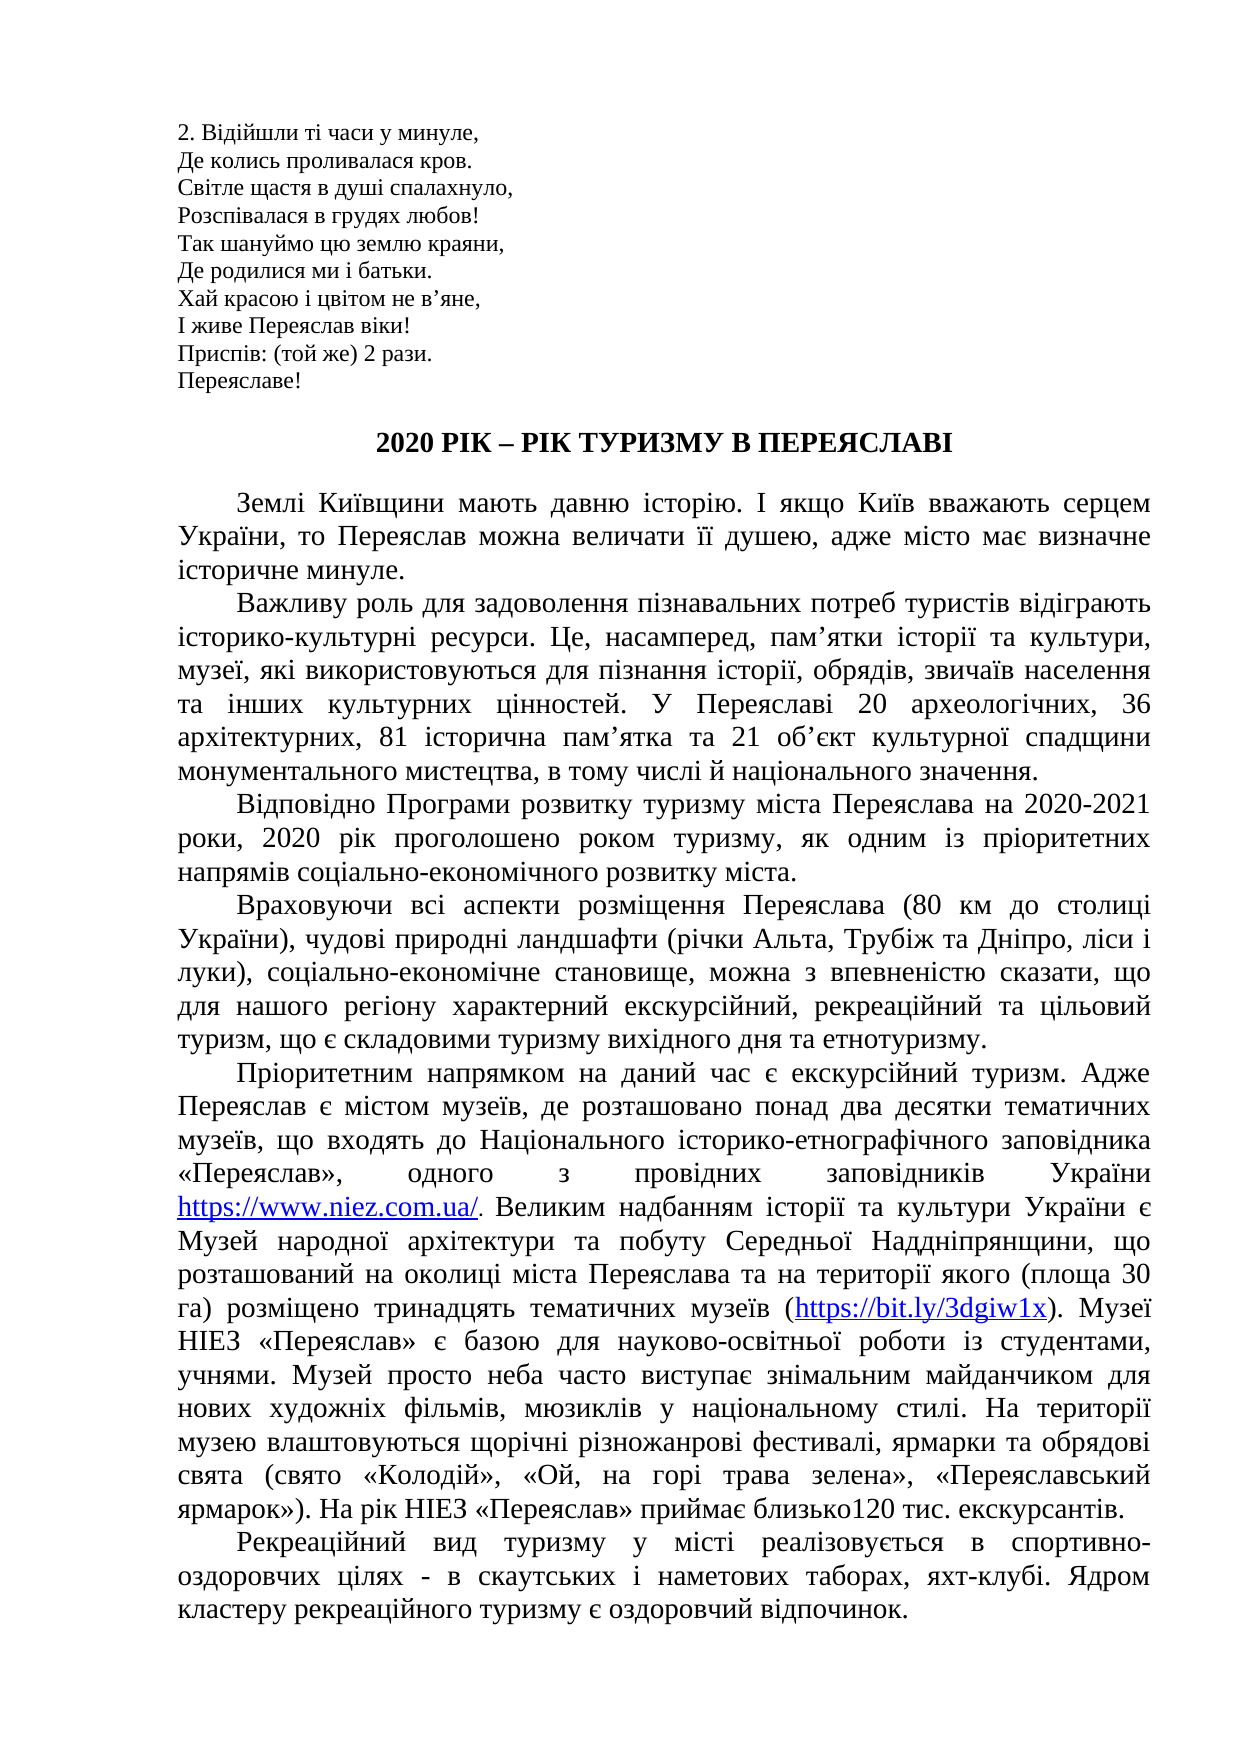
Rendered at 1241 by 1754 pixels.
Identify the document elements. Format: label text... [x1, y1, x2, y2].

text Відповідно Програми розвитку туризму міста Переяслава на 2020-2021 роки, 2020 рік проголошено роком туризму, як одним із пріоритетних напрямів соціально-економічного розвитку міста. [177, 787, 1152, 887]
text Рекреаційний вид туризму у місті реалізовується в спортивно-оздоровчих цілях - в скаутських і наметових таборах, яхт-клубі. Ядром кластеру рекреаційного туризму є оздоровчий відпочинок. [177, 1524, 1152, 1625]
text 2020 РІК – РІК ТУРИЗМУ В ПЕРЕЯСЛАВІ [177, 425, 1152, 459]
text 2. Відійшли ті часи у минуле, Де колись проливалася кров. Світле щастя в душі спалахнуло, Розспівалася в грудях любов! Так шануймо цю землю краяни, Де родилися ми і батьки. Хай красою і цвітом не в’яне, І живе Переяслав віки! Приспів: (той же) 2 рази. Переяславе! [177, 118, 1152, 394]
text Важливу роль для задоволення пізнавальних потреб туристів відіграють історико-культурні ресурси. Це, насамперед, пам’ятки історії та культури, музеї, які використовуються для пізнання історії, обрядів, звичаїв населення та інших культурних цінностей. У Переяславі 20 археологічних, 36 архітектурних, 81 історична пам’ятка та 21 об’єкт культурної спадщини монументального мистецтва, в тому числі й національного значення. [177, 585, 1152, 787]
text Пріоритетним напрямком на даний час є екскурсійний туризм. Адже Переяслав є містом музеїв, де розташовано понад два десятки тематичних музеїв, що входять до Національного історико-етнографічного заповідника «Переяслав», одного з провідних заповідників України https://www.niez.com.ua/. Великим надбанням історії та культури України є Музей народної архітектури та побуту Середньої Наддніпрянщини, що розташований на околиці міста Переяслава та на території якого (площа 30 га) розміщено тринадцять тематичних музеїв (https://bit.ly/3dgiw1x). Музеї НІЕЗ «Переяслав» є базою для науково-освітньої роботи із студентами, учнями. Музей просто неба часто виступає знімальним майданчиком для нових художніх фільмів, мюзиклів у національному стилі. На території музею влаштовуються щорічні різножанрові фестивалі, ярмарки та обрядові свята (свято «Колодій», «Ой, на горі трава зелена», «Переяславський ярмарок»). На рік НІЕЗ «Переяслав» приймає близько120 тис. екскурсантів. [177, 1055, 1152, 1524]
text Враховуючи всі аспекти розміщення Переяслава (80 км до столиці України), чудові природні ландшафти (річки Альта, Трубіж та Дніпро, ліси і луки), соціально-економічне становище, можна з впевненістю сказати, що для нашого регіону характерний екскурсійний, рекреаційний та цільовий туризм, що є складовими туризму вихідного дня та етнотуризму. [177, 887, 1152, 1055]
text Землі Київщини мають давню історію. І якщо Київ вважають серцем України, то Переяслав можна величати її душею, адже місто має визначне історичне минуле. [177, 485, 1152, 585]
